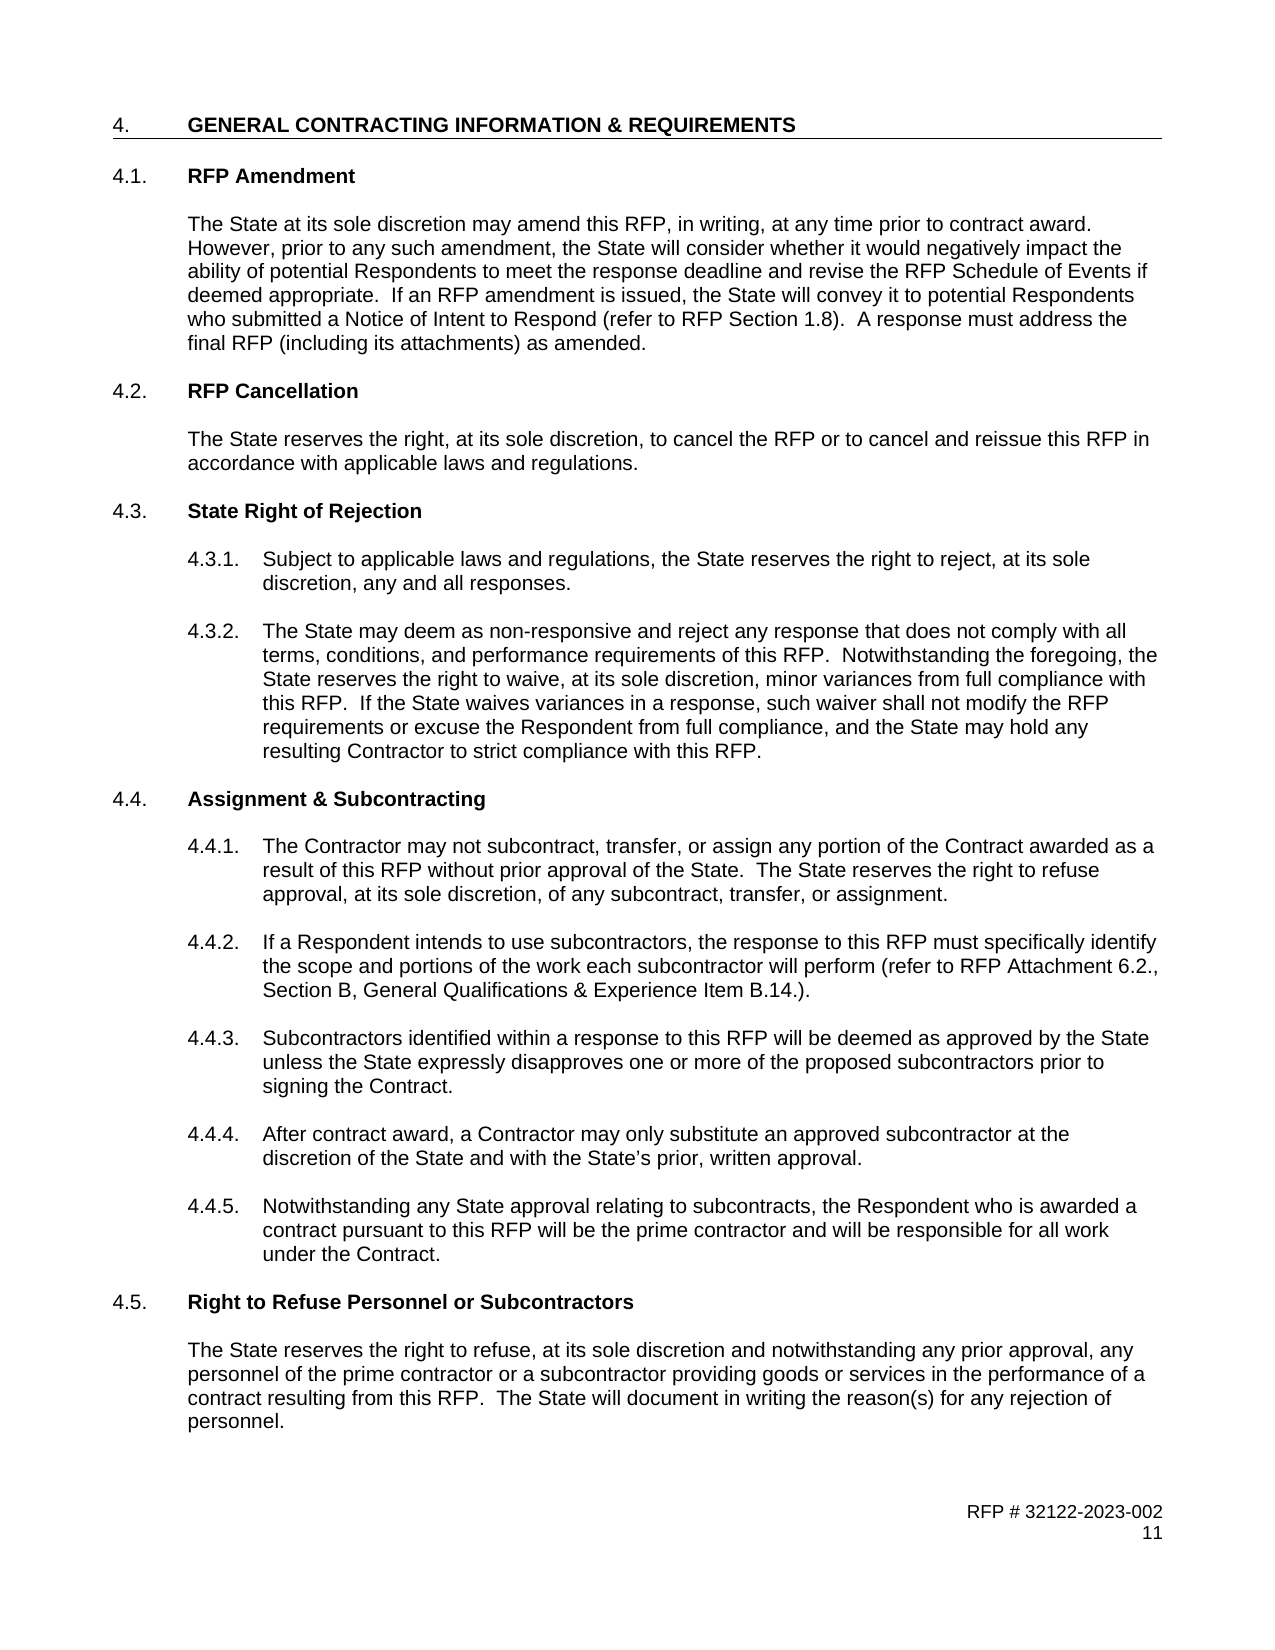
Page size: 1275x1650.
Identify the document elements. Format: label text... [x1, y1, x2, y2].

text 4.4.3. Subcontractors identified within a response to this RFP will be deemed as approved by the State unless the State expressly disapproves one or more of the proposed subcontractors prior to signing the Contract. [187, 1026, 1162, 1098]
text 4.5. Right to Refuse Personnel or Subcontractors The State reserves the right to refuse, at its sole discretion and notwithstanding any prior approval, any personnel of the prime contractor or a subcontractor providing goods or services in the performance of a contract resulting from this RFP. The State will document in writing the reason(s) for any rejection of personnel. [112, 1289, 1162, 1433]
text 4.4. Assignment & Subcontracting [112, 786, 1162, 810]
text 4.4.1. The Contractor may not subcontract, transfer, or assign any portion of the Contract awarded as a result of this RFP without prior approval of the State. The State reserves the right to refuse approval, at its sole discretion, of any subcontract, transfer, or assignment. [187, 834, 1162, 906]
text 4.4.5. Notwithstanding any State approval relating to subcontracts, the Respondent who is awarded a contract pursuant to this RFP will be the prime contractor and will be responsible for all work under the Contract. [187, 1194, 1162, 1266]
text 4.4.2. If a Respondent intends to use subcontractors, the response to this RFP must specifically identify the scope and portions of the work each subcontractor will perform (refer to RFP Attachment 6.2., Section B, General Qualifications & Experience Item B.14.). [187, 930, 1162, 1002]
text 4. GENERAL CONTRACTING INFORMATION & REQUIREMENTS [112, 112, 1162, 139]
text 4.3. State Right of Rejection [112, 499, 1162, 523]
text 4.3.1. Subject to applicable laws and regulations, the State reserves the right to reject, at its sole discretion, any and all responses. [187, 547, 1162, 595]
text 4.2. RFP Cancellation The State reserves the right, at its sole discretion, to cancel the RFP or to cancel and reissue this RFP in accordance with applicable laws and regulations. [112, 379, 1162, 475]
text 4.1. RFP Amendment The State at its sole discretion may amend this RFP, in writing, at any time prior to contract award. However, prior to any such amendment, the State will consider whether it would negatively impact the ability of potential Respondents to meet the response deadline and revise the RFP Schedule of Events if deemed appropriate. If an RFP amendment is issued, the State will convey it to potential Respondents who submitted a Notice of Intent to Respond (refer to RFP Section 1.8). A response must address the final RFP (including its attachments) as amended. [112, 163, 1162, 355]
text 4.4.4. After contract award, a Contractor may only substitute an approved subcontractor at the discretion of the State and with the State’s prior, written approval. [187, 1122, 1162, 1170]
text 4.3.2. The State may deem as non-responsive and reject any response that does not comply with all terms, conditions, and performance requirements of this RFP. Notwithstanding the foregoing, the State reserves the right to waive, at its sole discretion, minor variances from full compliance with this RFP. If the State waives variances in a response, such waiver shall not modify the RFP requirements or excuse the Respondent from full compliance, and the State may hold any resulting Contractor to strict compliance with this RFP. [187, 619, 1162, 762]
